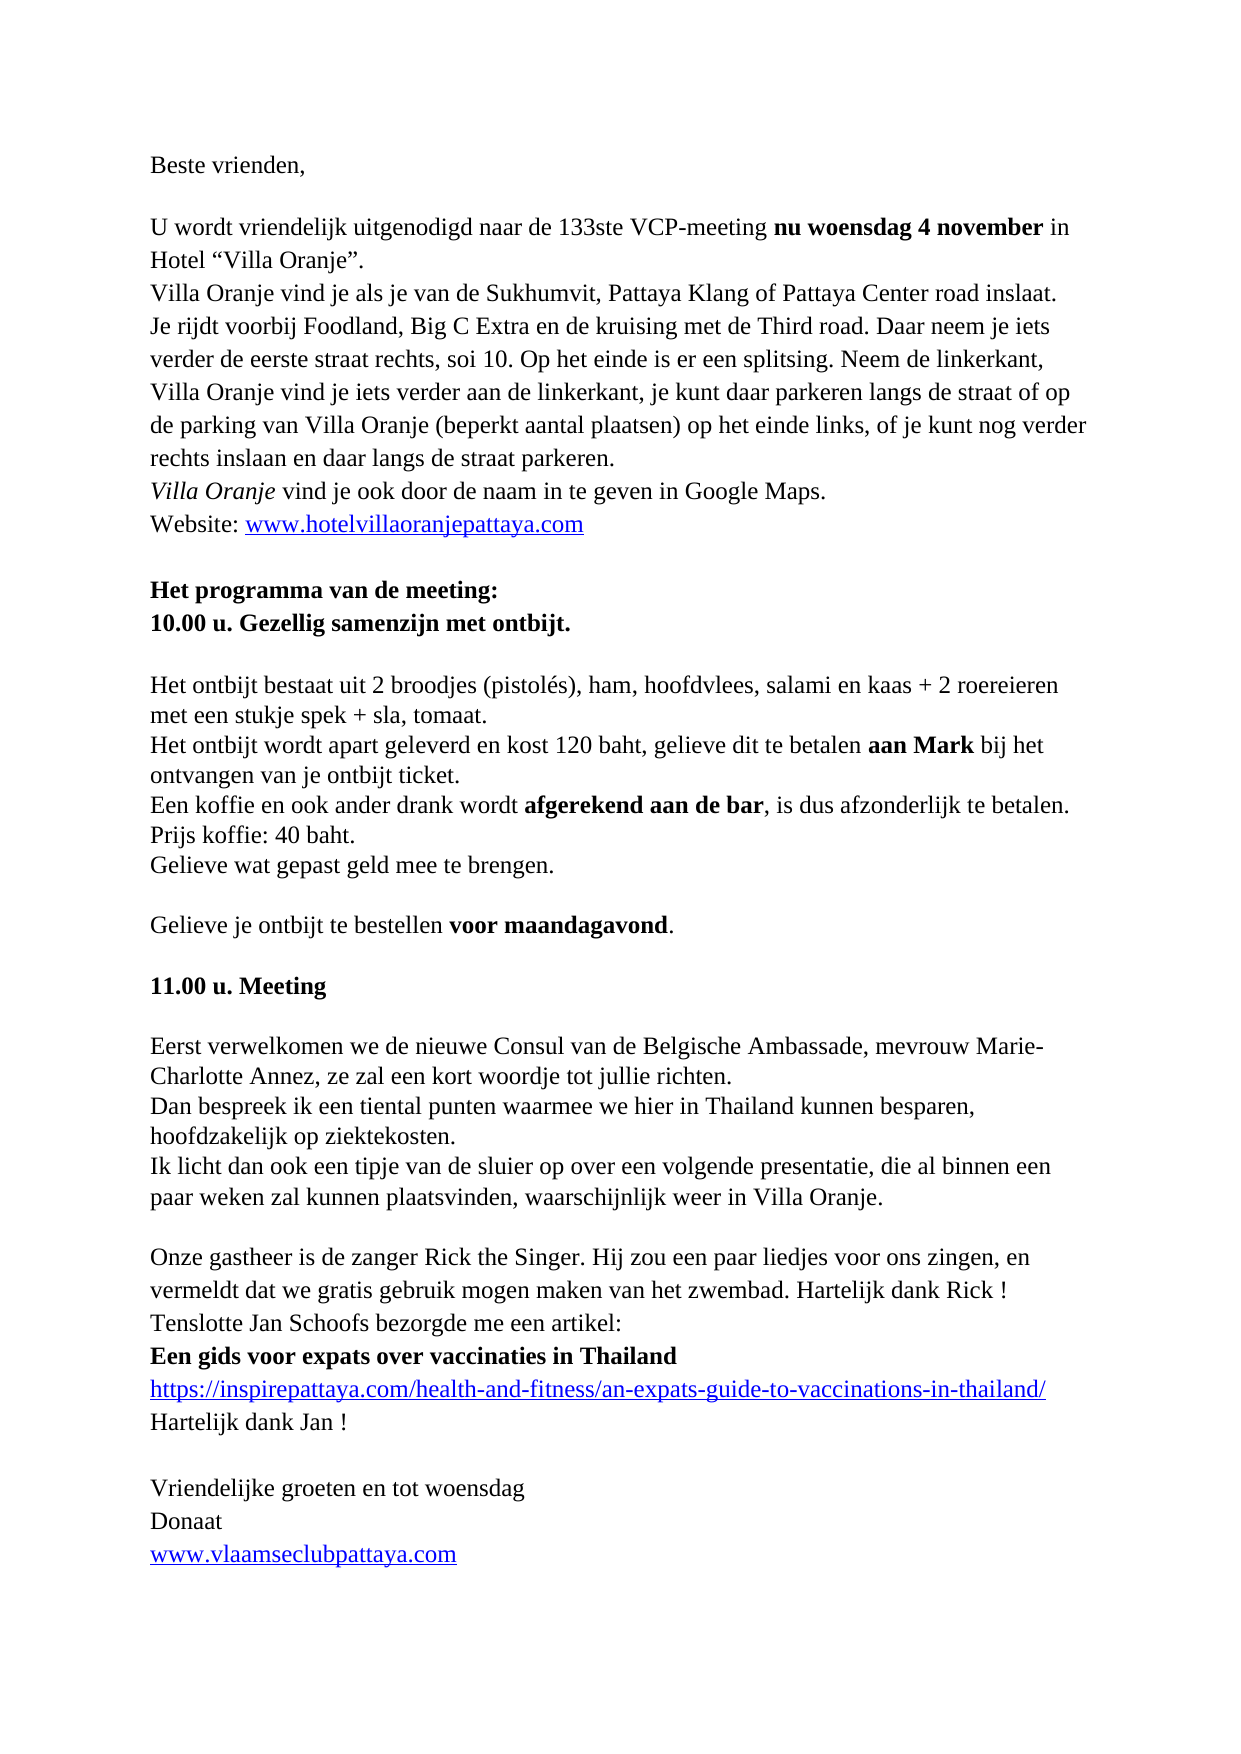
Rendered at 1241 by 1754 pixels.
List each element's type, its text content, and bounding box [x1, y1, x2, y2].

text Dan bespreek ik een tiental punten waarmee we hier in Thailand kunnen besparen, hoofdzakelijk op ziektekosten. [150, 1091, 1090, 1150]
text Villa Oranje vind je ook door de naam in te geven in Google Maps. [150, 476, 1090, 505]
text https://inspirepattaya.com/health-and-fitness/an-expats-guide-to-vaccinations-in-thailand/ [150, 1374, 1090, 1403]
text Het ontbijt wordt apart geleverd en kost 120 baht, gelieve dit te betalen aan Mark bij het ontvangen van je ontbijt ticket. [150, 730, 1090, 789]
text Hotel “Villa Oranje”. [150, 245, 1090, 273]
text Prijs koffie: 40 baht. [150, 820, 1090, 849]
text Website: www.hotelvillaoranjepattaya.com [150, 509, 1090, 538]
text Gelieve wat gepast geld mee te brengen. [150, 850, 1090, 879]
text Onze gastheer is de zanger Rick the Singer. Hij zou een paar liedjes voor ons zingen, en vermeldt dat we gratis gebruik mogen maken van het zwembad. Hartelijk dank Rick ! [150, 1242, 1090, 1303]
text Tenslotte Jan Schoofs bezorgde me een artikel: [150, 1308, 1090, 1337]
text Beste vrienden, [150, 150, 1090, 179]
text Eerst verwelkomen we de nieuwe Consul van de Belgische Ambassade, mevrouw Marie-Charlotte Annez, ze zal een kort woordje tot jullie richten. [150, 1031, 1090, 1090]
text Het ontbijt bestaat uit 2 broodjes (pistolés), ham, hoofdvlees, salami en kaas + 2 roereieren met een stukje spek + sla, tomaat. [150, 670, 1090, 729]
text Hartelijk dank Jan ! [150, 1407, 1090, 1436]
text Een gids voor expats over vaccinaties in Thailand [150, 1341, 1090, 1369]
text 10.00 u. Gezellig samenzijn met ontbijt. [150, 608, 1090, 637]
text Een koffie en ook ander drank wordt afgerekend aan de bar, is dus afzonderlijk te betalen. [150, 790, 1090, 819]
text U wordt vriendelijk uitgenodigd naar de 133ste VCP-meeting nu woensdag 4 november in [150, 212, 1090, 241]
text Je rijdt voorbij Foodland, Big C Extra en de kruising met de Third road. Daar neem je iets verder de eerste straat rechts, soi 10. Op het einde is er een splitsing. Neem de linkerkant, Villa Oranje vind je iets verder aan de linkerkant, je kunt daar parkeren langs de straat of op de parking van Villa Oranje (beperkt aantal plaatsen) op het einde links, of je kunt nog verder rechts inslaan en daar langs de straat parkeren. [150, 311, 1090, 472]
text 11.00 u. Meeting [150, 971, 1090, 999]
text Gelieve je ontbijt te bestellen voor maandagavond. [150, 911, 1090, 939]
text Ik licht dan ook een tipje van de sluier op over een volgende presentatie, die al binnen een paar weken zal kunnen plaatsvinden, waarschijnlijk weer in Villa Oranje. [150, 1151, 1090, 1210]
text Vriendelijke groeten en tot woensdag Donaat www.vlaamseclubpattaya.com [150, 1473, 1090, 1568]
text Het programma van de meeting: [150, 575, 1090, 604]
text Villa Oranje vind je als je van de Sukhumvit, Pattaya Klang of Pattaya Center road inslaat. [150, 278, 1090, 307]
